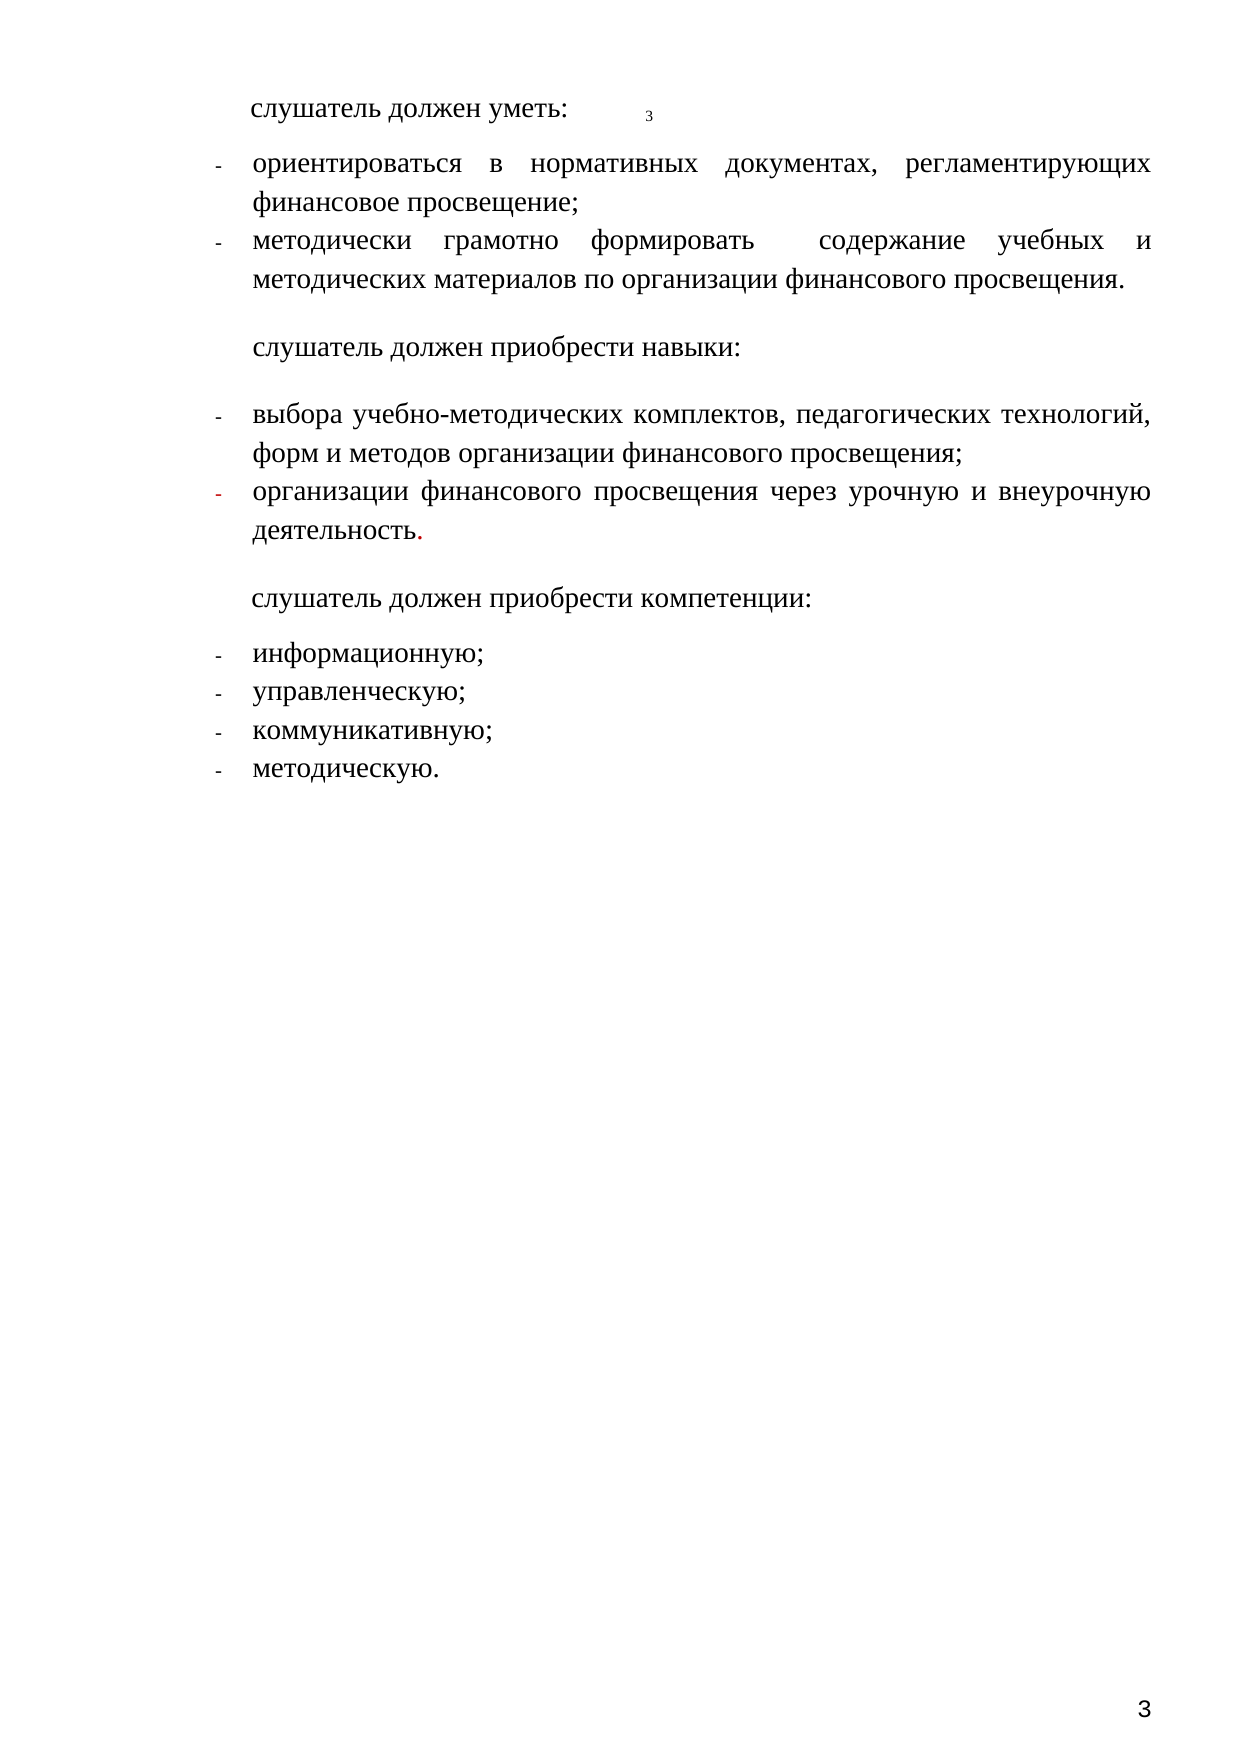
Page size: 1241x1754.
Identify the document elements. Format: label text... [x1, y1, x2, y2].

text слушатель должен уметь: [215, 90, 1152, 124]
list коммуникативную; [215, 712, 1152, 745]
list выбора учебно-методических комплектов, педагогических технологий, форм и методов организации финансового просвещения; [215, 396, 1152, 468]
list ориентироваться в нормативных документах, регламентирующих финансовое просвещение; [215, 145, 1152, 217]
list методически грамотно формировать содержание учебных и методических материалов по организации финансового просвещения. [215, 222, 1152, 294]
list информационную; [215, 635, 1152, 668]
list организации финансового просвещения через урочную и внеурочную деятельность. [215, 473, 1152, 546]
list управленческую; [215, 673, 1152, 707]
text слушатель должен приобрести компетенции: [251, 580, 1152, 613]
list методическую. [215, 750, 1152, 784]
text слушатель должен приобрести навыки: [252, 329, 1152, 362]
